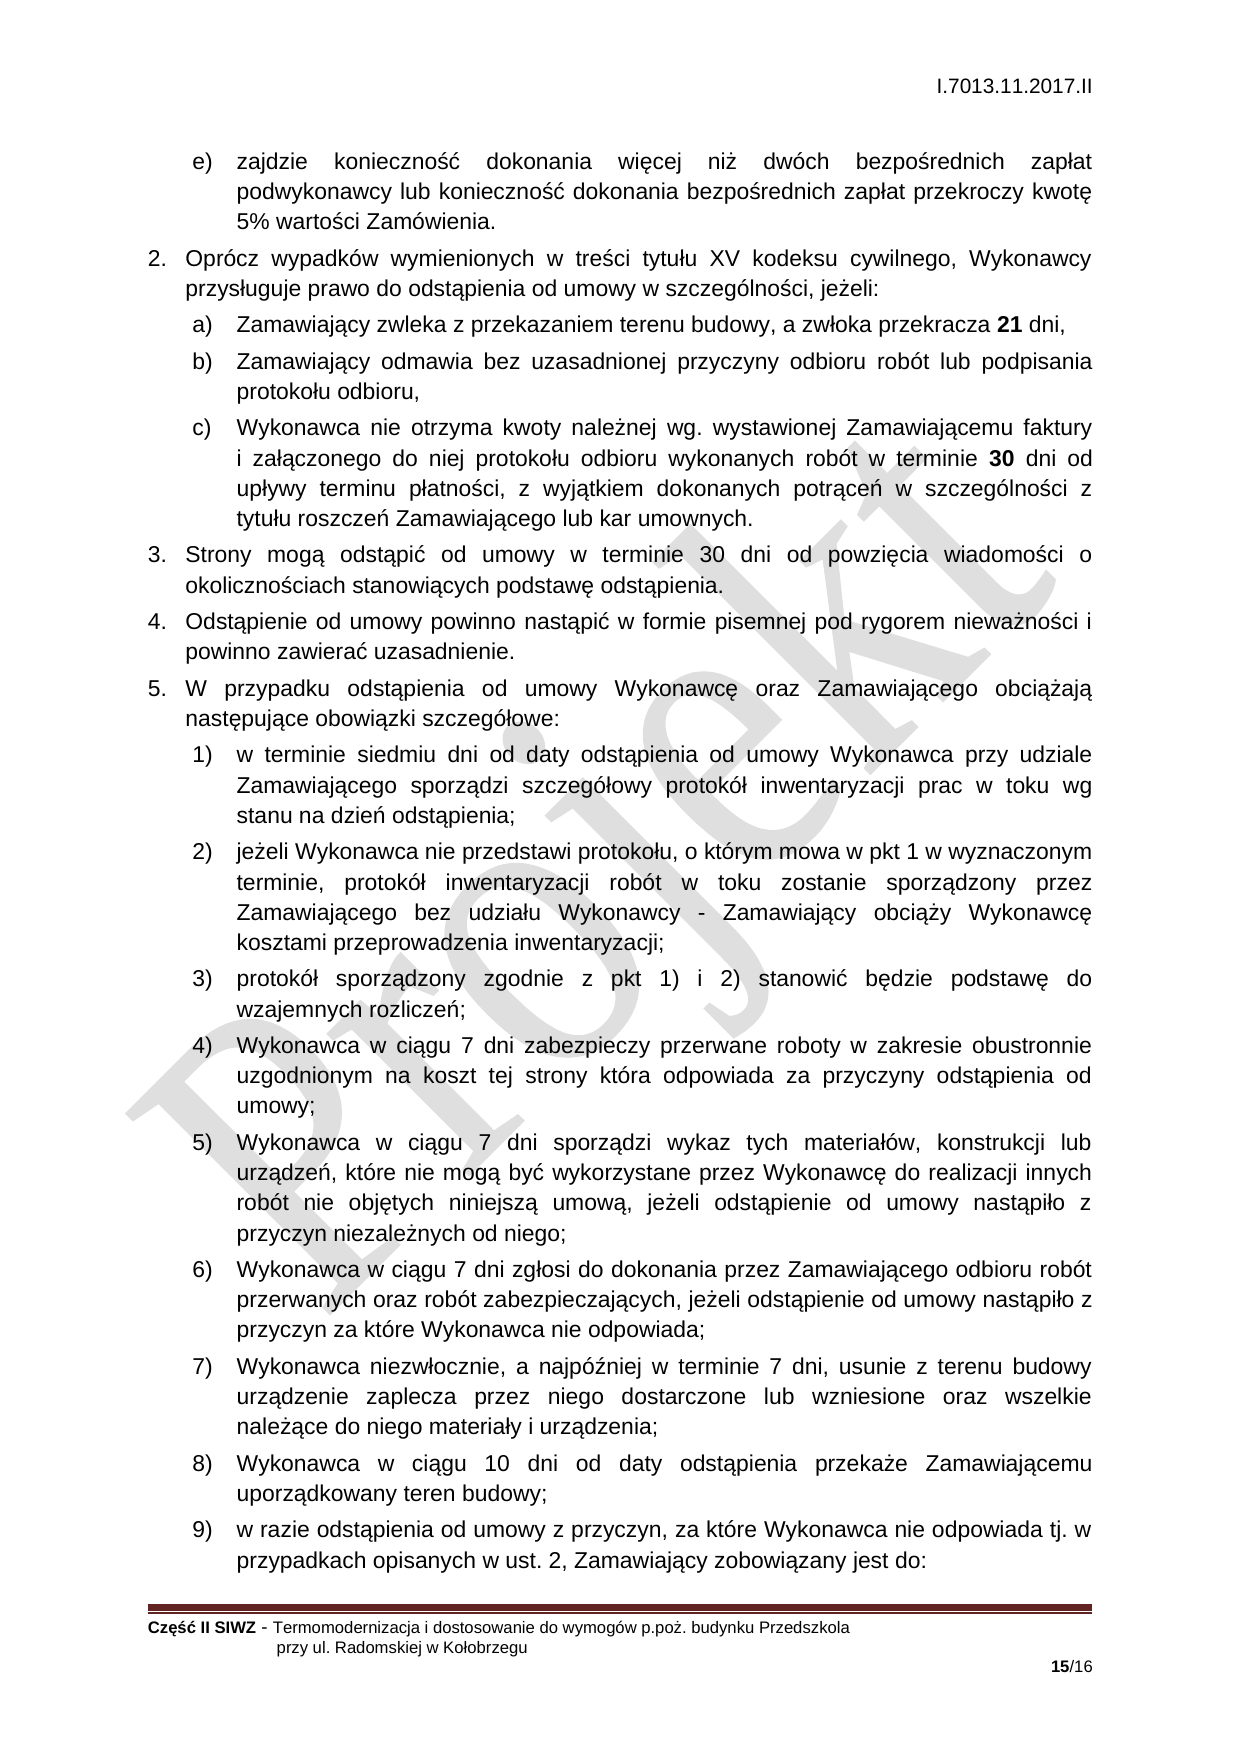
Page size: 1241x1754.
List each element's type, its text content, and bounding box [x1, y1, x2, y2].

list Zamawiający zwleka z przekazaniem terenu budowy, a zwłoka przekracza 21 dni, [192, 311, 1092, 338]
list Wykonawca w ciągu 7 dni zgłosi do dokonania przez Zamawiającego odbioru robót przerwanych oraz robót zabezpieczających, jeżeli odstąpienie od umowy nastąpiło z przyczyn za które Wykonawca nie odpowiada; [192, 1256, 1092, 1343]
list w razie odstąpienia od umowy z przyczyn, za które Wykonawca nie odpowiada tj. w przypadkach opisanych w ust. 2, Zamawiający zobowiązany jest do: [192, 1516, 1092, 1573]
list Wykonawca niezwłocznie, a najpóźniej w terminie 7 dni, usunie z terenu budowy urządzenie zaplecza przez niego dostarczone lub wzniesione oraz wszelkie należące do niego materiały i urządzenia; [192, 1353, 1092, 1440]
list W przypadku odstąpienia od umowy Wykonawcę oraz Zamawiającego obciążają następujące obowiązki szczegółowe: [148, 675, 1092, 731]
list Oprócz wypadków wymienionych w treści tytułu XV kodeksu cywilnego, Wykonawcy przysługuje prawo do odstąpienia od umowy w szczególności, jeżeli: [148, 244, 1092, 301]
list zajdzie konieczność dokonania więcej niż dwóch bezpośrednich zapłat podwykonawcy lub konieczność dokonania bezpośrednich zapłat przekroczy kwotę 5% wartości Zamówienia. [192, 148, 1092, 234]
list Zamawiający odmawia bez uzasadnionej przyczyny odbioru robót lub podpisania protokołu odbioru, [192, 348, 1092, 404]
list Wykonawca w ciągu 10 dni od daty odstąpienia przekaże Zamawiającemu uporządkowany teren budowy; [192, 1450, 1092, 1506]
list protokół sporządzony zgodnie z pkt 1) i 2) stanowić będzie podstawę do wzajemnych rozliczeń; [192, 965, 1092, 1022]
list jeżeli Wykonawca nie przedstawi protokołu, o którym mowa w pkt 1 w wyznaczonym terminie, protokół inwentaryzacji robót w toku zostanie sporządzony przez Zamawiającego bez udziału Wykonawcy - Zamawiający obciąży Wykonawcę kosztami przeprowadzenia inwentaryzacji; [192, 838, 1092, 955]
list Strony mogą odstąpić od umowy w terminie 30 dni od powzięcia wiadomości o okolicznościach stanowiących podstawę odstąpienia. [148, 541, 1092, 598]
list w terminie siedmiu dni od daty odstąpienia od umowy Wykonawca przy udziale Zamawiającego sporządzi szczegółowy protokół inwentaryzacji prac w toku wg stanu na dzień odstąpienia; [192, 741, 1092, 828]
list Wykonawca w ciągu 7 dni zabezpieczy przerwane roboty w zakresie obustronnie uzgodnionym na koszt tej strony która odpowiada za przyczyny odstąpienia od umowy; [192, 1032, 1092, 1119]
list Odstąpienie od umowy powinno nastąpić w formie pisemnej pod rygorem nieważności i powinno zawierać uzasadnienie. [148, 608, 1092, 665]
list Wykonawca nie otrzyma kwoty należnej wg. wystawionej Zamawiającemu faktury i załączonego do niej protokołu odbioru wykonanych robót w terminie 30 dni od upływy terminu płatności, z wyjątkiem dokonanych potrąceń w szczególności z tytułu roszczeń Zamawiającego lub kar umownych. [192, 414, 1092, 531]
list Wykonawca w ciągu 7 dni sporządzi wykaz tych materiałów, konstrukcji lub urządzeń, które nie mogą być wykorzystane przez Wykonawcę do realizacji innych robót nie objętych niniejszą umową, jeżeli odstąpienie od umowy nastąpiło z przyczyn niezależnych od niego; [192, 1129, 1092, 1246]
